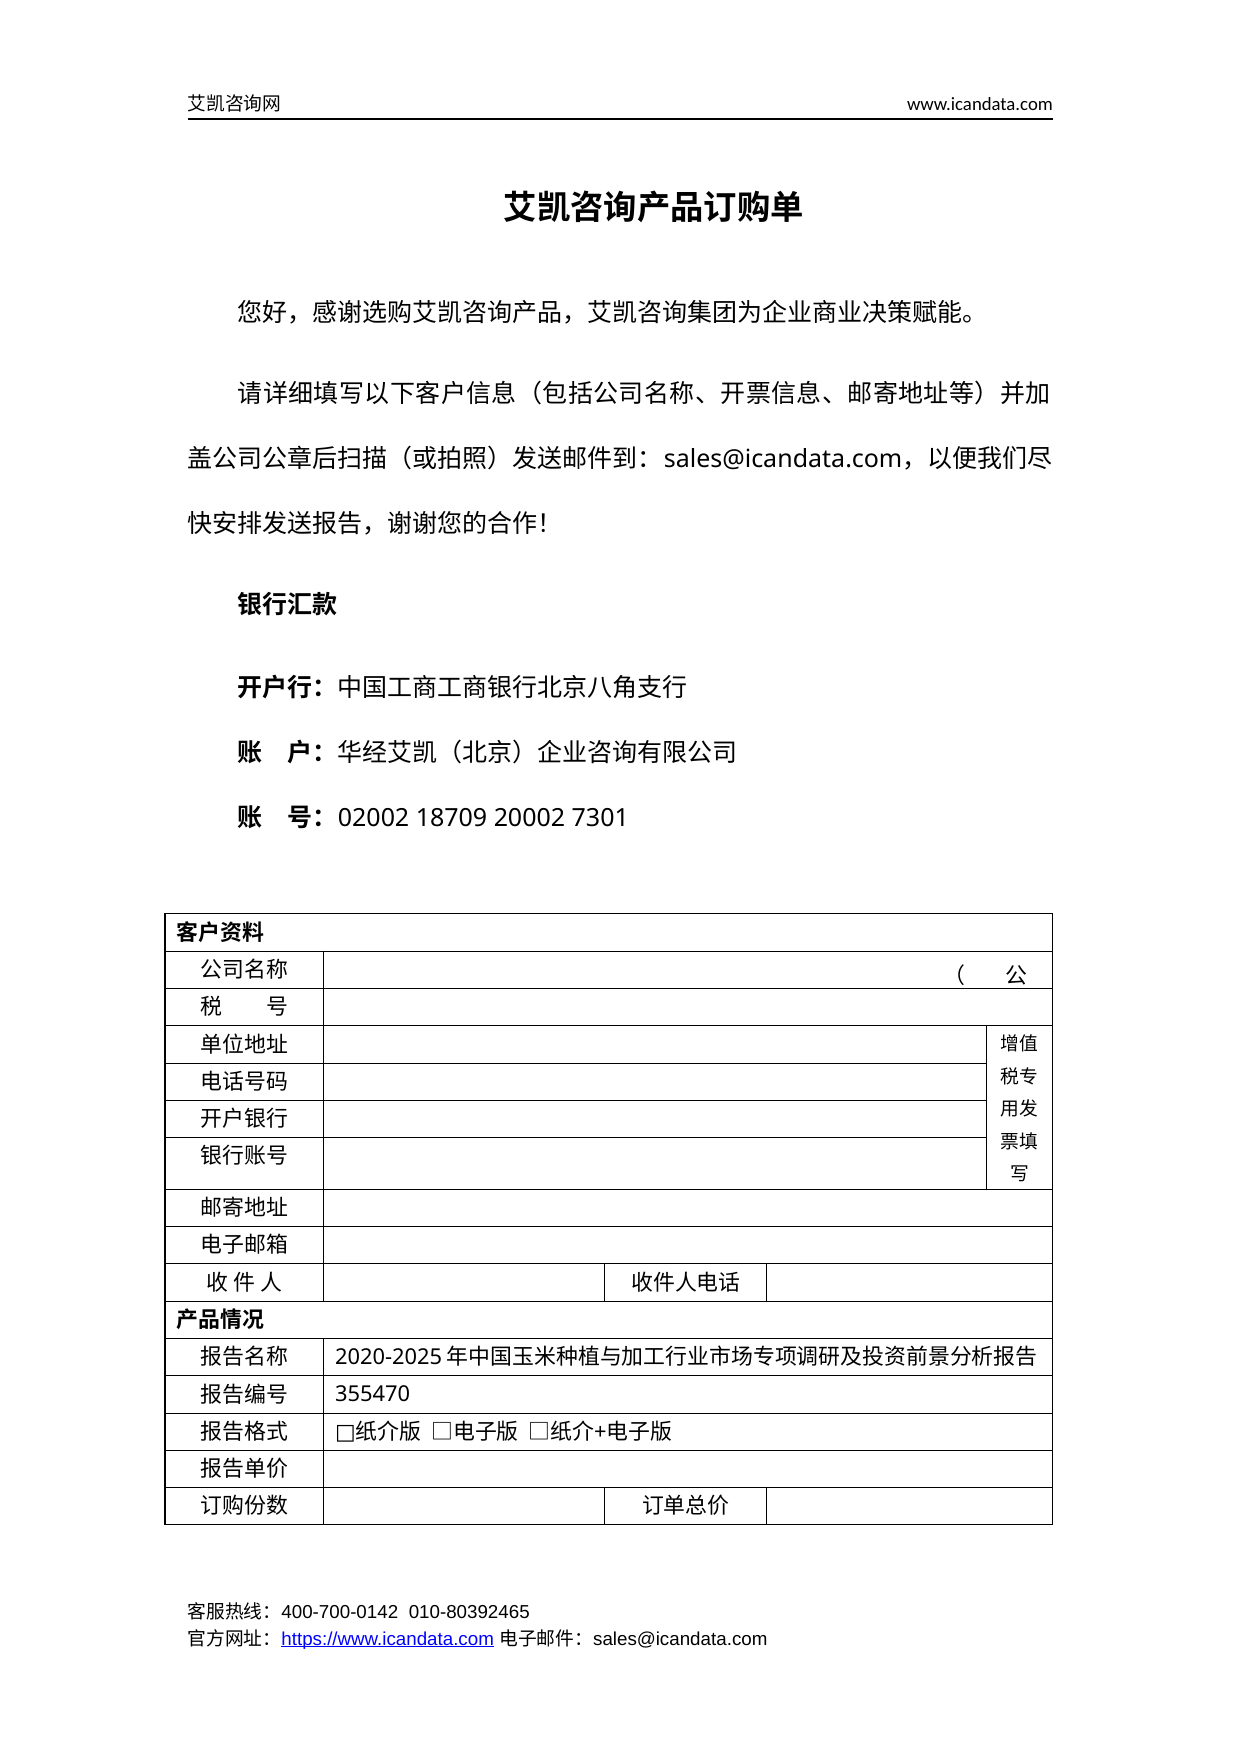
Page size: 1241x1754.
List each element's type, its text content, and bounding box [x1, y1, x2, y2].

text 您好，感谢选购艾凯咨询产品，艾凯咨询集团为企业商业决策赋能。 [187, 278, 1053, 343]
table_cell [324, 1138, 986, 1189]
table_cell [767, 1264, 1052, 1301]
table_cell [324, 989, 1052, 1025]
text 请详细填写以下客户信息（包括公司名称、开票信息、邮寄地址等）并加盖公司公章后扫描（或拍照）发送邮件到：sales@icandata.com，以便我们尽快安排发送报告，谢谢您的合作！ [187, 359, 1053, 554]
table_cell [767, 1488, 1052, 1524]
table_cell 355470 [324, 1376, 1052, 1412]
text 银行汇款 [187, 570, 1053, 635]
table_cell 电子邮箱 [166, 1227, 323, 1263]
table_cell 银行账号 [166, 1138, 323, 1189]
table_cell 报告名称 [166, 1339, 323, 1375]
table_cell 公司名称 [166, 952, 323, 988]
text 账 号：02002 18709 20002 7301 [187, 783, 1053, 848]
table_cell [324, 1190, 1052, 1226]
table_cell [324, 1227, 1052, 1263]
table_cell 增值税专用发票填写 [987, 1026, 1052, 1189]
table_cell [324, 1064, 986, 1100]
table_cell 2020-2025年中国玉米种植与加工行业市场专项调研及投资前景分析报告 [324, 1339, 1052, 1375]
table_cell 报告格式 [166, 1414, 323, 1450]
table_cell [324, 1101, 986, 1137]
table_cell 产品情况 [166, 1302, 1052, 1338]
table_cell 收 件 人 [166, 1264, 323, 1301]
text 账 户：华经艾凯（北京）企业咨询有限公司 [187, 718, 1053, 783]
table_cell [324, 1026, 986, 1062]
table_cell [324, 1488, 604, 1524]
text 艾凯咨询产品订购单 [187, 172, 1053, 237]
table_cell 开户银行 [166, 1101, 323, 1137]
table_cell 邮寄地址 [166, 1190, 323, 1226]
table_cell [324, 1264, 604, 1301]
table_cell 报告单价 [166, 1451, 323, 1487]
table_cell 报告编号 [166, 1376, 323, 1412]
text 开户行：中国工商工商银行北京八角支行 [187, 653, 1053, 718]
table_cell 电话号码 [166, 1064, 323, 1100]
table_cell [324, 1451, 1052, 1487]
table_cell 订单总价 [605, 1488, 766, 1524]
table_cell 税 号 [166, 989, 323, 1025]
table_cell 订购份数 [166, 1488, 323, 1524]
table_header 客户资料 [166, 914, 1052, 951]
table_cell 单位地址 [166, 1026, 323, 1062]
table_cell 收件人电话 [605, 1264, 766, 1301]
table_cell [324, 952, 1052, 988]
table_cell □纸介版 □电子版 □纸介+电子版 [324, 1414, 1052, 1450]
